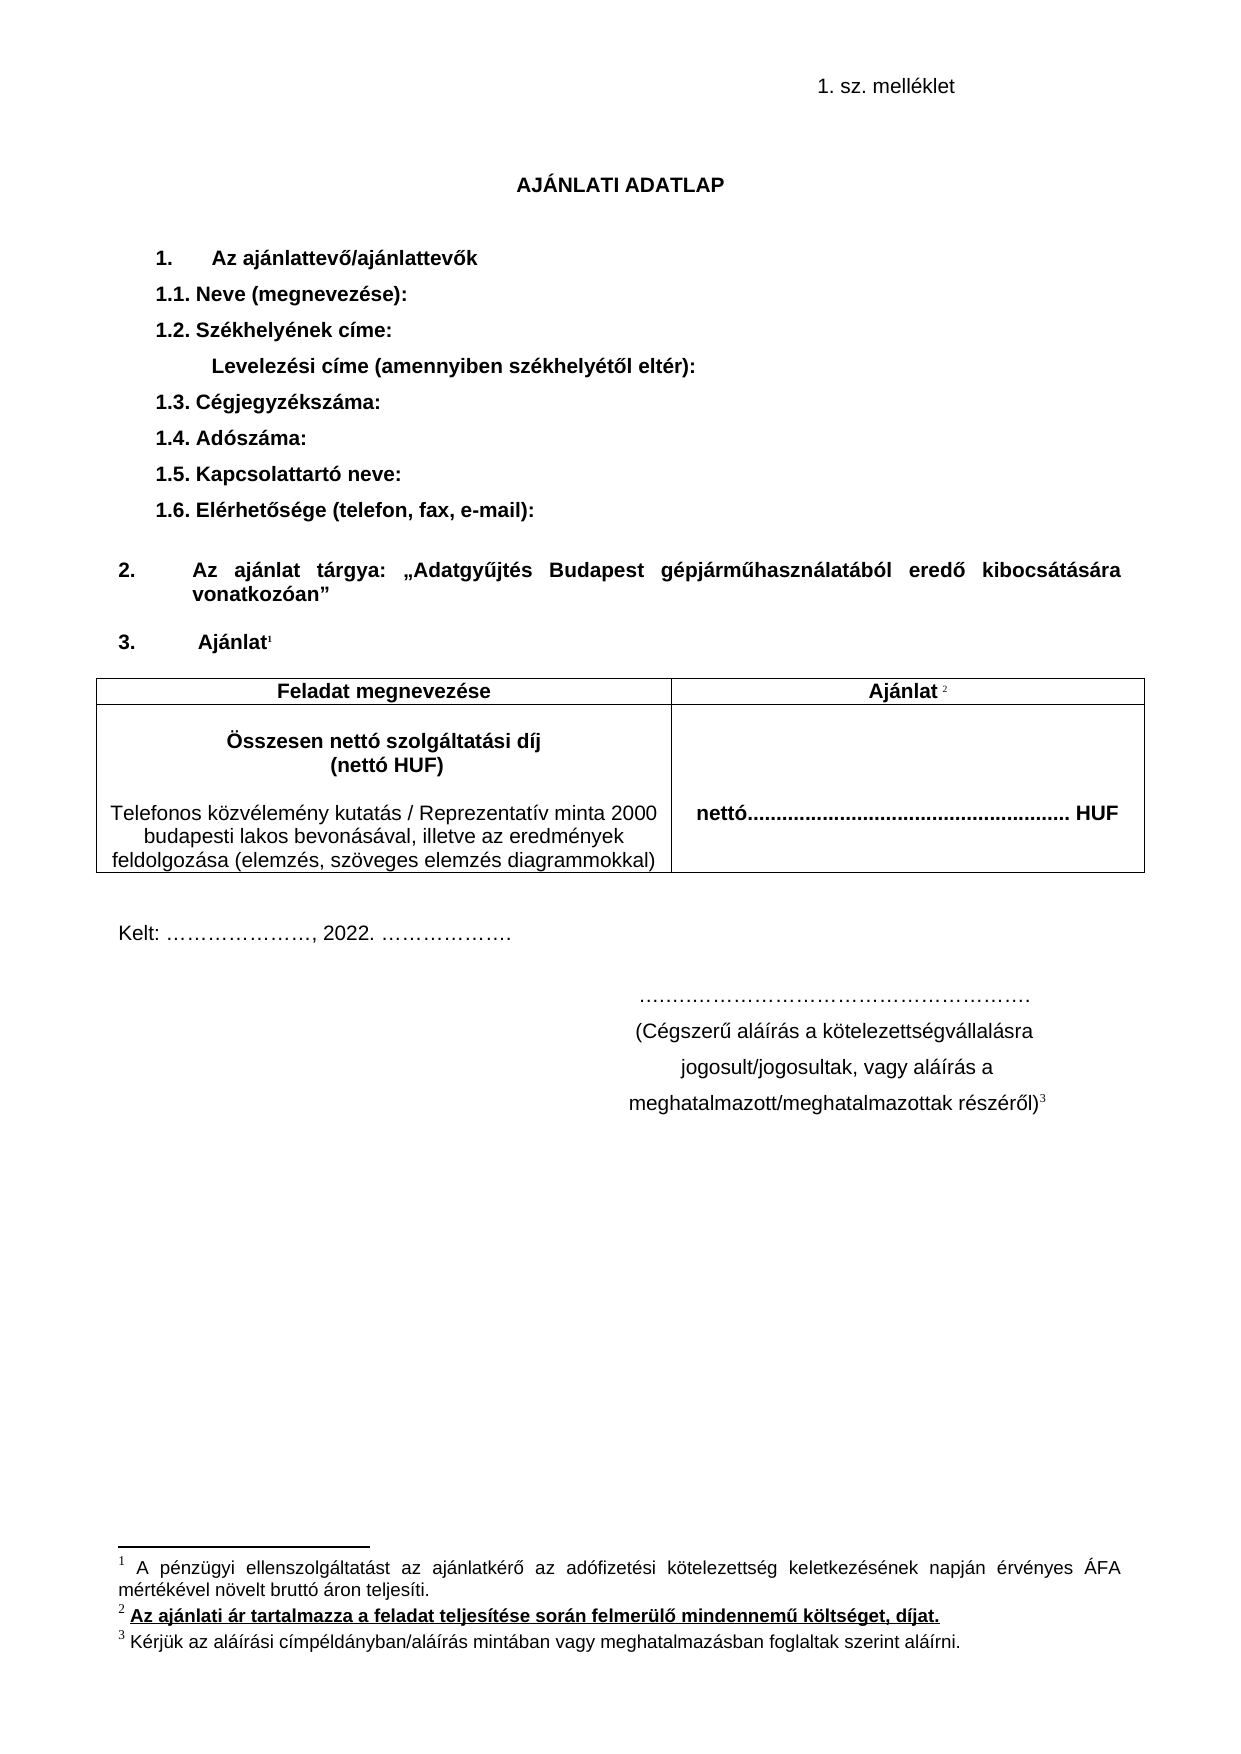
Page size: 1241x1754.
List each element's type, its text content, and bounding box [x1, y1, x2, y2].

table_cell Összesen nettó szolgáltatási díj (nettó HUF) Telefonos közvélemény kutatás / Reprezentatív minta 2000 budapesti lakos bevonásával, illetve az eredmények feldolgozása (elemzés, szöveges elemzés diagrammokkal) [97, 705, 671, 872]
table_header Feladat megnevezése [97, 679, 671, 703]
text AJÁNLATI ADATLAP [118, 173, 1122, 197]
text 1.4. Adószáma: [155, 426, 1122, 450]
text 2. Az ajánlat tárgya: „Adatgyűjtés Budapest gépjárműhasználatából eredő kibocsátására vonatkozóan” [118, 558, 1122, 606]
text 1.2. Székhelyének címe: [155, 318, 1122, 342]
text ….….…………………………………………. (Cégszerű aláírás a kötelezettségvállalásra jogosult/jogosultak, vagy aláírás a meghatalmazott/meghatalmazottak részéről) [546, 983, 1122, 1115]
text Kelt: …………………, 2022. ………………. [118, 921, 1122, 945]
text 1.5. Kapcsolattartó neve: [155, 462, 1122, 486]
text 1.6. Elérhetősége (telefon, fax, e-mail): [155, 498, 1122, 522]
text Levelezési címe (amennyiben székhelyétől eltér): [155, 354, 1122, 378]
table_header Ajánlat [672, 679, 1144, 703]
text 1. Az ajánlattevő/ajánlattevők [155, 246, 1122, 270]
text 1.1. Neve (megnevezése): [155, 282, 1122, 306]
text 3. Ajánlat [118, 629, 1122, 653]
text 1.3. Cégjegyzékszáma: [155, 390, 1122, 414]
table_cell nettó........................................................ HUF [672, 705, 1144, 872]
